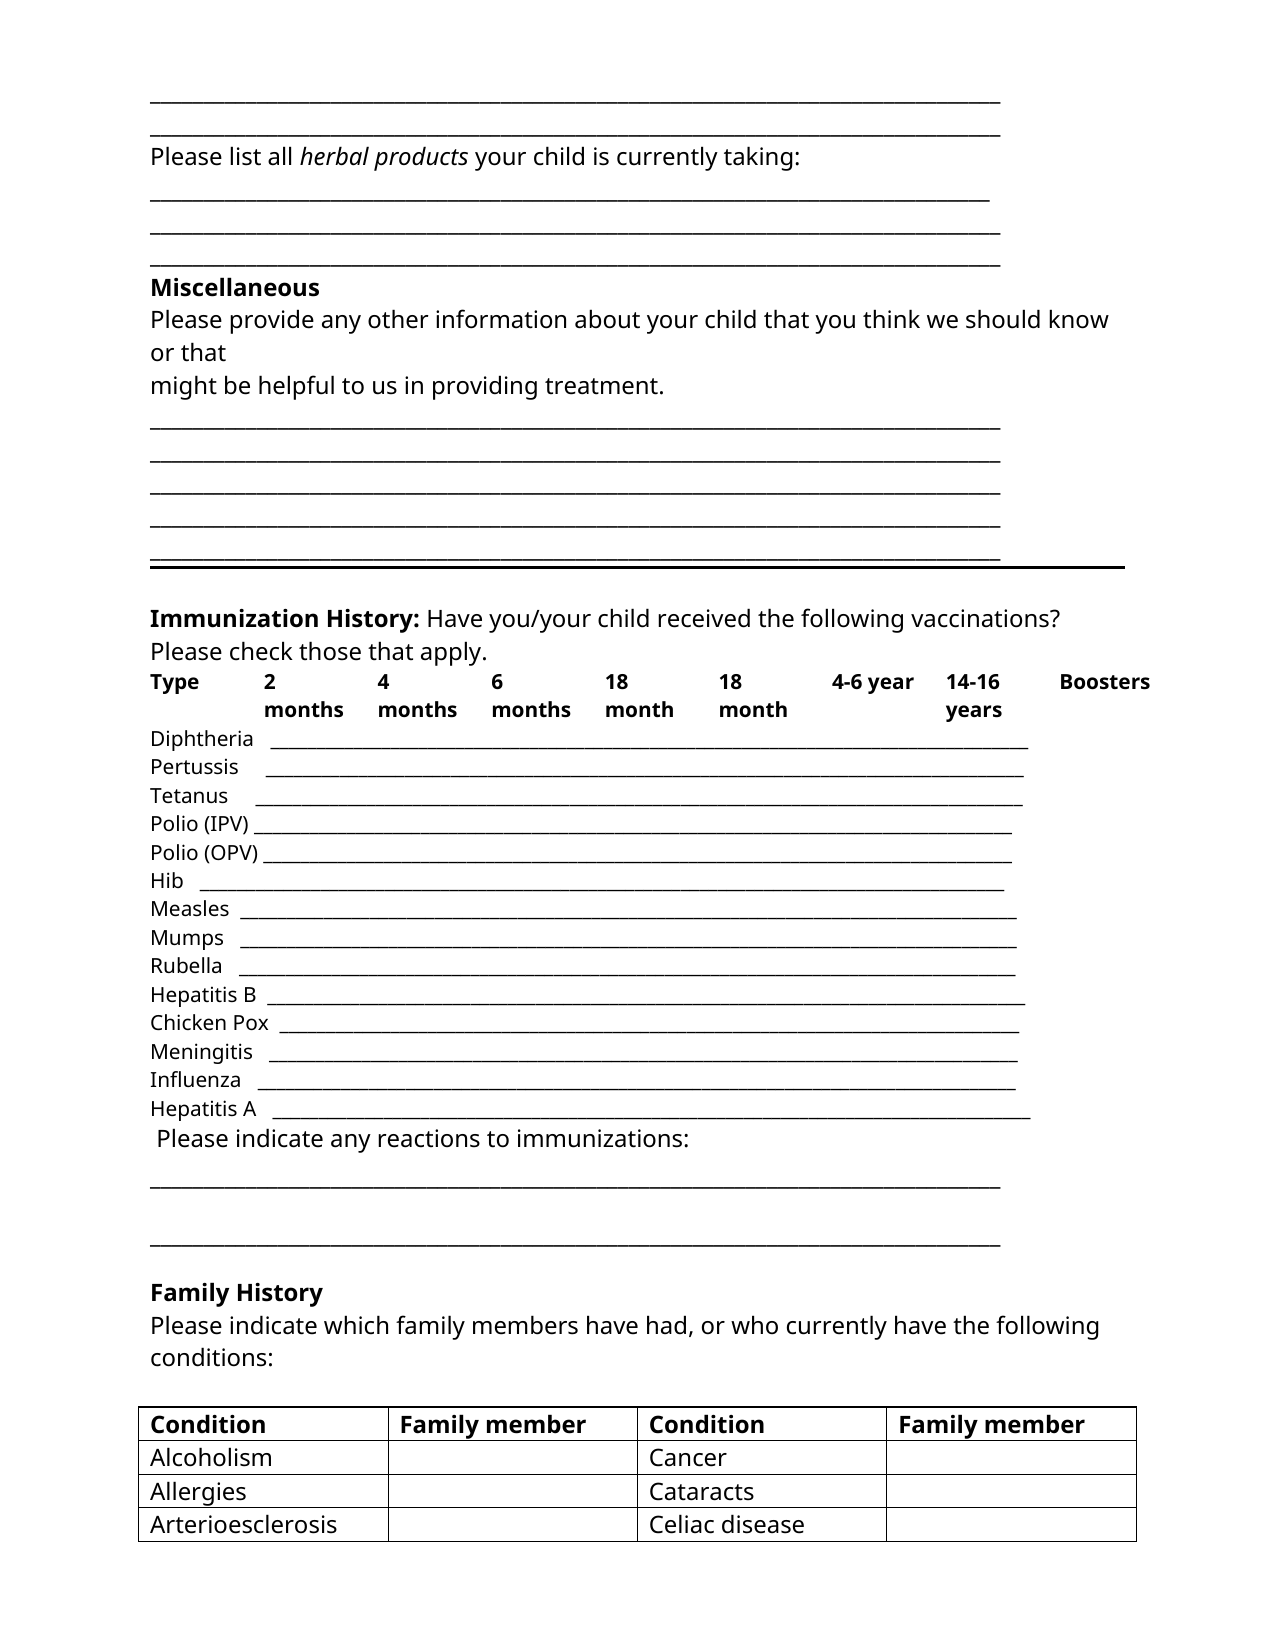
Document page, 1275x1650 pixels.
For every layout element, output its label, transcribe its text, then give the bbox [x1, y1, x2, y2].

text ________________________________________________________________________________ [150, 238, 1125, 271]
table_header Type [139, 667, 252, 724]
table_header 2 months [253, 667, 366, 724]
text Please provide any other information about your child that you think we should know or that [150, 303, 1125, 368]
table_cell Rubella ____________________________________________________________________________________ [139, 951, 1162, 980]
text ________________________________________________________________________________ [150, 434, 1125, 466]
table_cell Polio (IPV) __________________________________________________________________________________ [139, 809, 1162, 838]
table_cell Polio (OPV) _________________________________________________________________________________ [139, 838, 1162, 866]
table_cell [389, 1508, 637, 1541]
table_cell [887, 1441, 1136, 1474]
table_header Family member [389, 1408, 637, 1440]
table_cell Diphtheria __________________________________________________________________________________ [139, 724, 1162, 752]
table_cell Celiac disease [638, 1508, 886, 1541]
text Immunization History: Have you/your child received the following vaccinations? Please check those that apply. [150, 602, 1125, 667]
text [150, 108, 1125, 140]
table_header 6 months [480, 667, 593, 724]
text might be helpful to us in providing treatment. ________________________________________________________________________________ [150, 368, 1125, 434]
table_cell Hepatitis A __________________________________________________________________________________ [139, 1094, 1162, 1122]
table_cell [887, 1475, 1136, 1507]
text ________________________________________________________________________________ [150, 499, 1125, 531]
table_cell [887, 1508, 1136, 1541]
table_cell Cataracts [638, 1475, 886, 1507]
table_header Condition [139, 1408, 388, 1440]
table_cell Cancer [638, 1441, 886, 1474]
text ________________________________________________________________________________ [150, 466, 1125, 499]
text Family History [150, 1276, 1125, 1308]
table_cell Allergies [139, 1475, 388, 1507]
table_cell Meningitis _________________________________________________________________________________ [139, 1037, 1162, 1065]
table_header 14-16 years [934, 667, 1048, 724]
text Please indicate which family members have had, or who currently have the following conditions: [150, 1308, 1125, 1374]
table_cell [389, 1441, 637, 1474]
table_header 18 month [593, 667, 707, 724]
table_header Boosters [1048, 667, 1162, 724]
text ________________________________________________________________________________ [150, 1218, 1125, 1250]
table_cell Alcoholism [139, 1441, 388, 1474]
table_cell [389, 1475, 637, 1507]
text Please list all herbal products your child is currently taking: _______________________________________________________________________________ [150, 140, 1125, 205]
table_header 4-6 year [821, 667, 934, 724]
table_header 18 month [707, 667, 821, 724]
text Miscellaneous [150, 271, 1125, 303]
text Please indicate any reactions to immunizations: ________________________________________________________________________________ [150, 1122, 1125, 1192]
table_cell Hepatitis B __________________________________________________________________________________ [139, 980, 1162, 1008]
table_header Family member [887, 1408, 1136, 1440]
table_header Condition [638, 1408, 886, 1440]
table_cell Measles ____________________________________________________________________________________ [139, 895, 1162, 923]
table_cell Arterioesclerosis [139, 1508, 388, 1541]
table_cell Tetanus ___________________________________________________________________________________ [139, 781, 1162, 809]
table_cell Influenza __________________________________________________________________________________ [139, 1065, 1162, 1094]
text ________________________________________________________________________________ [150, 205, 1125, 238]
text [150, 75, 1125, 108]
text ________________________________________________________________________________ [150, 531, 1125, 566]
table_cell Mumps ____________________________________________________________________________________ [139, 923, 1162, 951]
table_cell Hib _______________________________________________________________________________________ [139, 866, 1162, 894]
table_cell Pertussis __________________________________________________________________________________ [139, 753, 1162, 781]
table_cell Chicken Pox ________________________________________________________________________________ [139, 1008, 1162, 1037]
table_header 4 months [366, 667, 480, 724]
